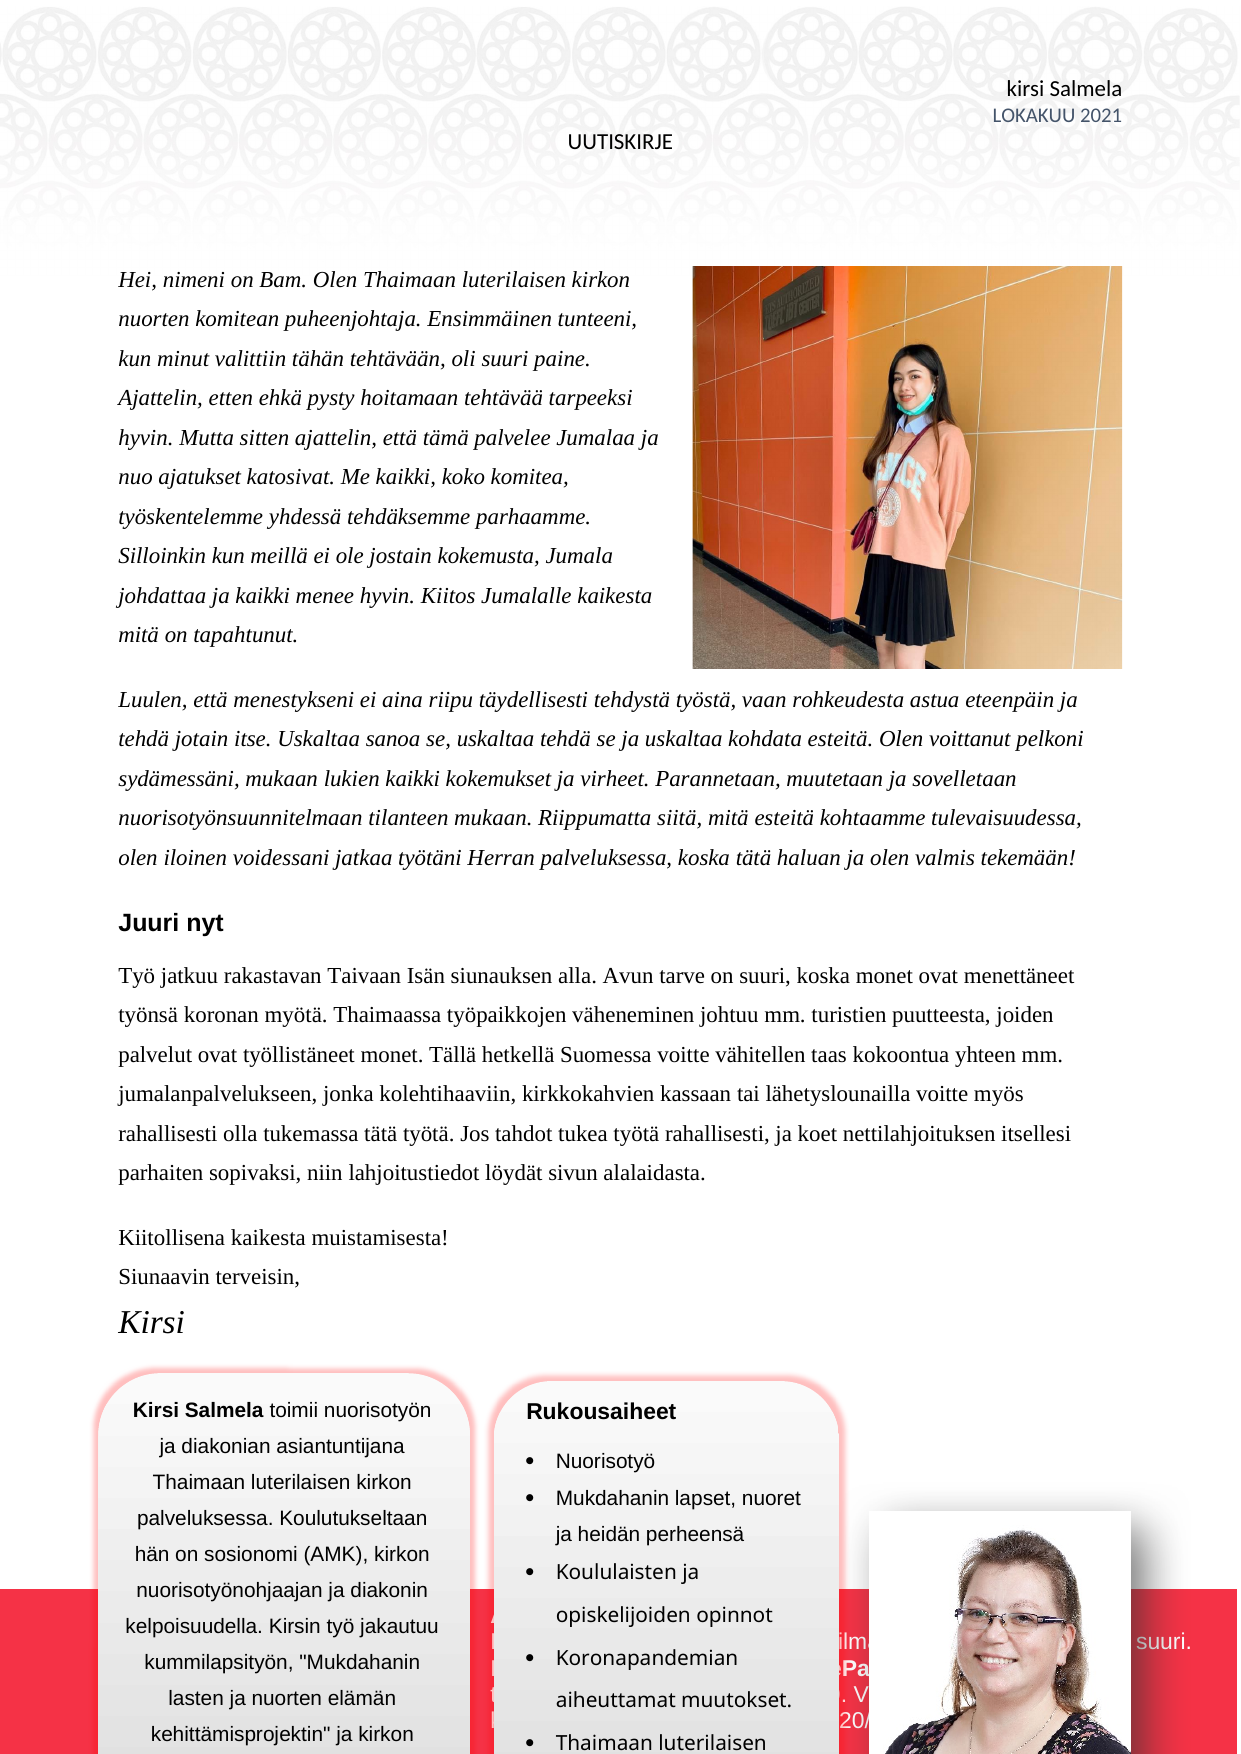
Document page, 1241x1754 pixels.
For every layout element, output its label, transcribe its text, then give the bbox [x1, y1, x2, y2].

text Kiitollisena kaikesta muistamisesta! [118, 1224, 1122, 1250]
text Hei, nimeni on Bam. Olen Thaimaan luterilaisen kirkon nuorten komitean puheenjohtaja. Ensimmäinen tunteeni, kun minut valittiin tähän tehtävään, oli suuri paine. Ajattelin, etten ehkä pysty hoitamaan tehtävää tarpeeksi hyvin. Mutta sitten ajattelin, että tämä palvelee Jumalaa ja nuo ajatukset katosivat. Me kaikki, koko komitea, työskentelemme yhdessä tehdäksemme parhaamme. Silloinkin kun meillä ei ole jostain kokemusta, Jumala johdattaa ja kaikki menee hyvin. Kiitos Jumalalle kaikesta mitä on tapahtunut. [118, 266, 692, 647]
text Työ jatkuu rakastavan Taivaan Isän siunauksen alla. Avun tarve on suuri, koska monet ovat menettäneet työnsä koronan myötä. Thaimaassa työpaikkojen väheneminen johtuu mm. turistien puutteesta, joiden palvelut ovat työllistäneet monet. Tällä hetkellä Suomessa voitte vähitellen taas kokoontua yhteen mm. jumalanpalvelukseen, jonka kolehtihaaviin, kirkkokahvien kassaan tai lähetyslounailla voitte myös rahallisesti olla tukemassa tätä työtä. Jos tahdot tukea työtä rahallisesti, ja koet nettilahjoituksen itsellesi parhaiten sopivaksi, niin lahjoitustiedot löydät sivun alalaidasta. [118, 962, 1122, 1186]
text Kirsi [118, 1303, 1122, 1341]
picture [0, 6, 1240, 669]
text Luulen, että menestykseni ei aina riipu täydellisesti tehdystä työstä, vaan rohkeudesta astua eteenpäin ja tehdä jotain itse. Uskaltaa sanoa se, uskaltaa tehdä se ja uskaltaa kohdata esteitä. Olen voittanut pelkoni sydämessäni, mukaan lukien kaikki kokemukset ja virheet. Parannetaan, muutetaan ja sovelletaan nuorisotyönsuunnitelmaan tilanteen mukaan. Riippumatta siitä, mitä esteitä kohtaamme tulevaisuudessa, olen iloinen voidessani jatkaa työtäni Herran palveluksessa, koska tätä haluan ja olen valmis tekemään! [118, 686, 1122, 870]
picture [869, 1511, 1131, 1754]
text Siunaavin terveisin, [118, 1263, 1122, 1289]
text Juuri nyt [118, 908, 1122, 937]
